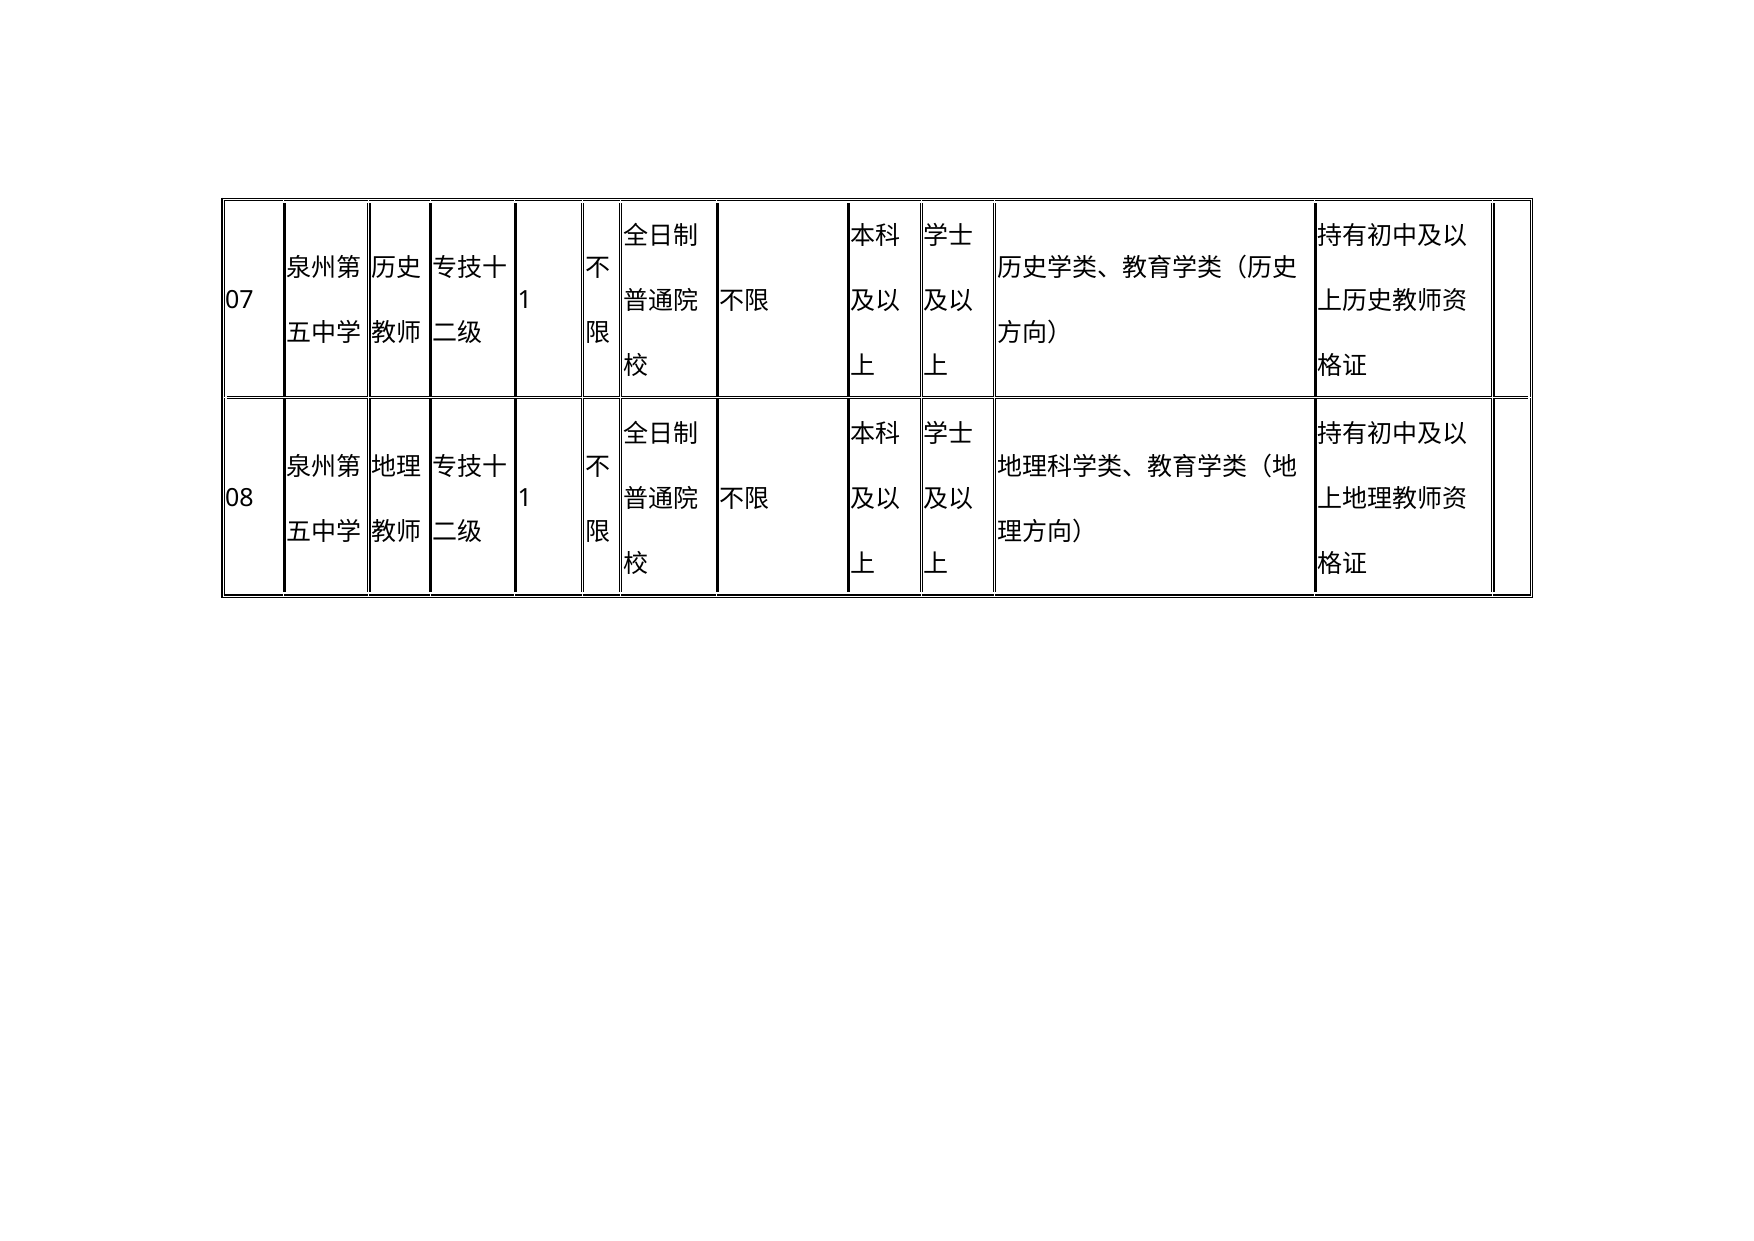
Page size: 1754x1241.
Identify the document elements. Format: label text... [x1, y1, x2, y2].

table_cell [1493, 201, 1530, 396]
table_cell 历史教师 [369, 201, 430, 396]
table_cell 学士及以上 [921, 399, 994, 594]
table_cell 不限 [717, 399, 848, 594]
table_cell 历史学类、教育学类（历史方向） [995, 199, 1315, 396]
table_cell 地理教师 [369, 399, 430, 594]
table_cell 全日制普通院校 [621, 399, 717, 594]
table_cell 本科及以上 [848, 399, 921, 594]
table_cell 持有初中及以上地理教师资格证 [1315, 396, 1493, 594]
table_cell 持有初中及以上历史教师资格证 [1315, 199, 1493, 396]
table_cell 不限 [583, 201, 621, 396]
table_cell 学士及以上 [921, 201, 994, 396]
table_cell 全日制普通院校 [621, 199, 717, 396]
table_cell 地理科学类、教育学类（地理方向） [995, 399, 1315, 594]
table_cell 本科及以上 [848, 201, 921, 396]
table_cell 专技十二级 [430, 199, 515, 396]
table_cell [1493, 396, 1531, 594]
table_cell 1 [515, 399, 582, 594]
table_cell 泉州第五中学 [284, 199, 369, 396]
table_cell 不限 [583, 399, 621, 594]
table_cell 08 [223, 396, 284, 594]
table_cell 专技十二级 [430, 399, 515, 594]
table_cell 07 [223, 199, 284, 396]
table_cell 1 [515, 201, 582, 396]
table_cell 不限 [717, 201, 848, 396]
table_cell 泉州第五中学 [284, 396, 369, 594]
